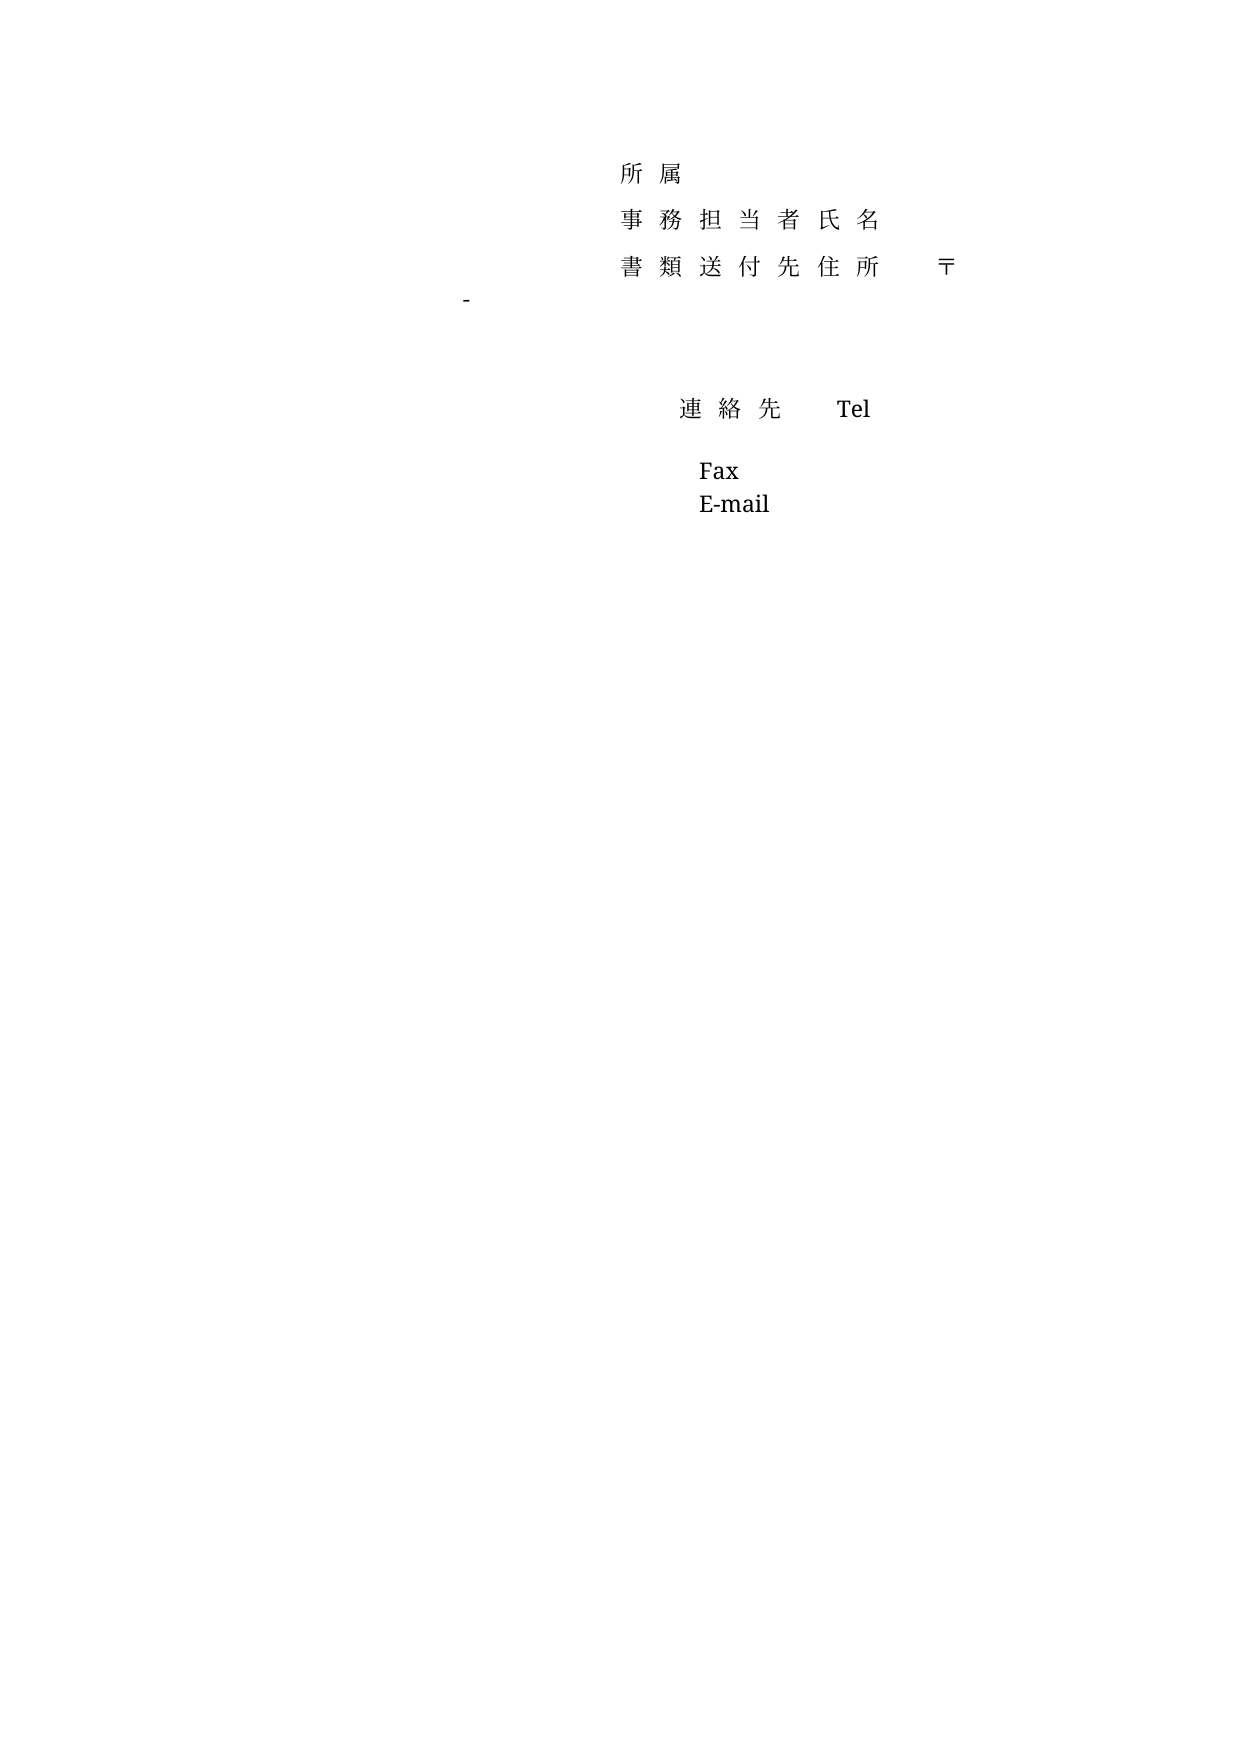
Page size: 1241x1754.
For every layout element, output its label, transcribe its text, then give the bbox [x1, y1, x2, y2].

text 書類送付先住所 〒 - [449, 249, 1059, 315]
text E-mail [187, 487, 1053, 521]
text 事務担当者氏名 [537, 203, 1059, 236]
text Fax [187, 454, 1059, 487]
text 所属 [449, 156, 1059, 189]
text 連絡先 Tel [187, 375, 1059, 441]
